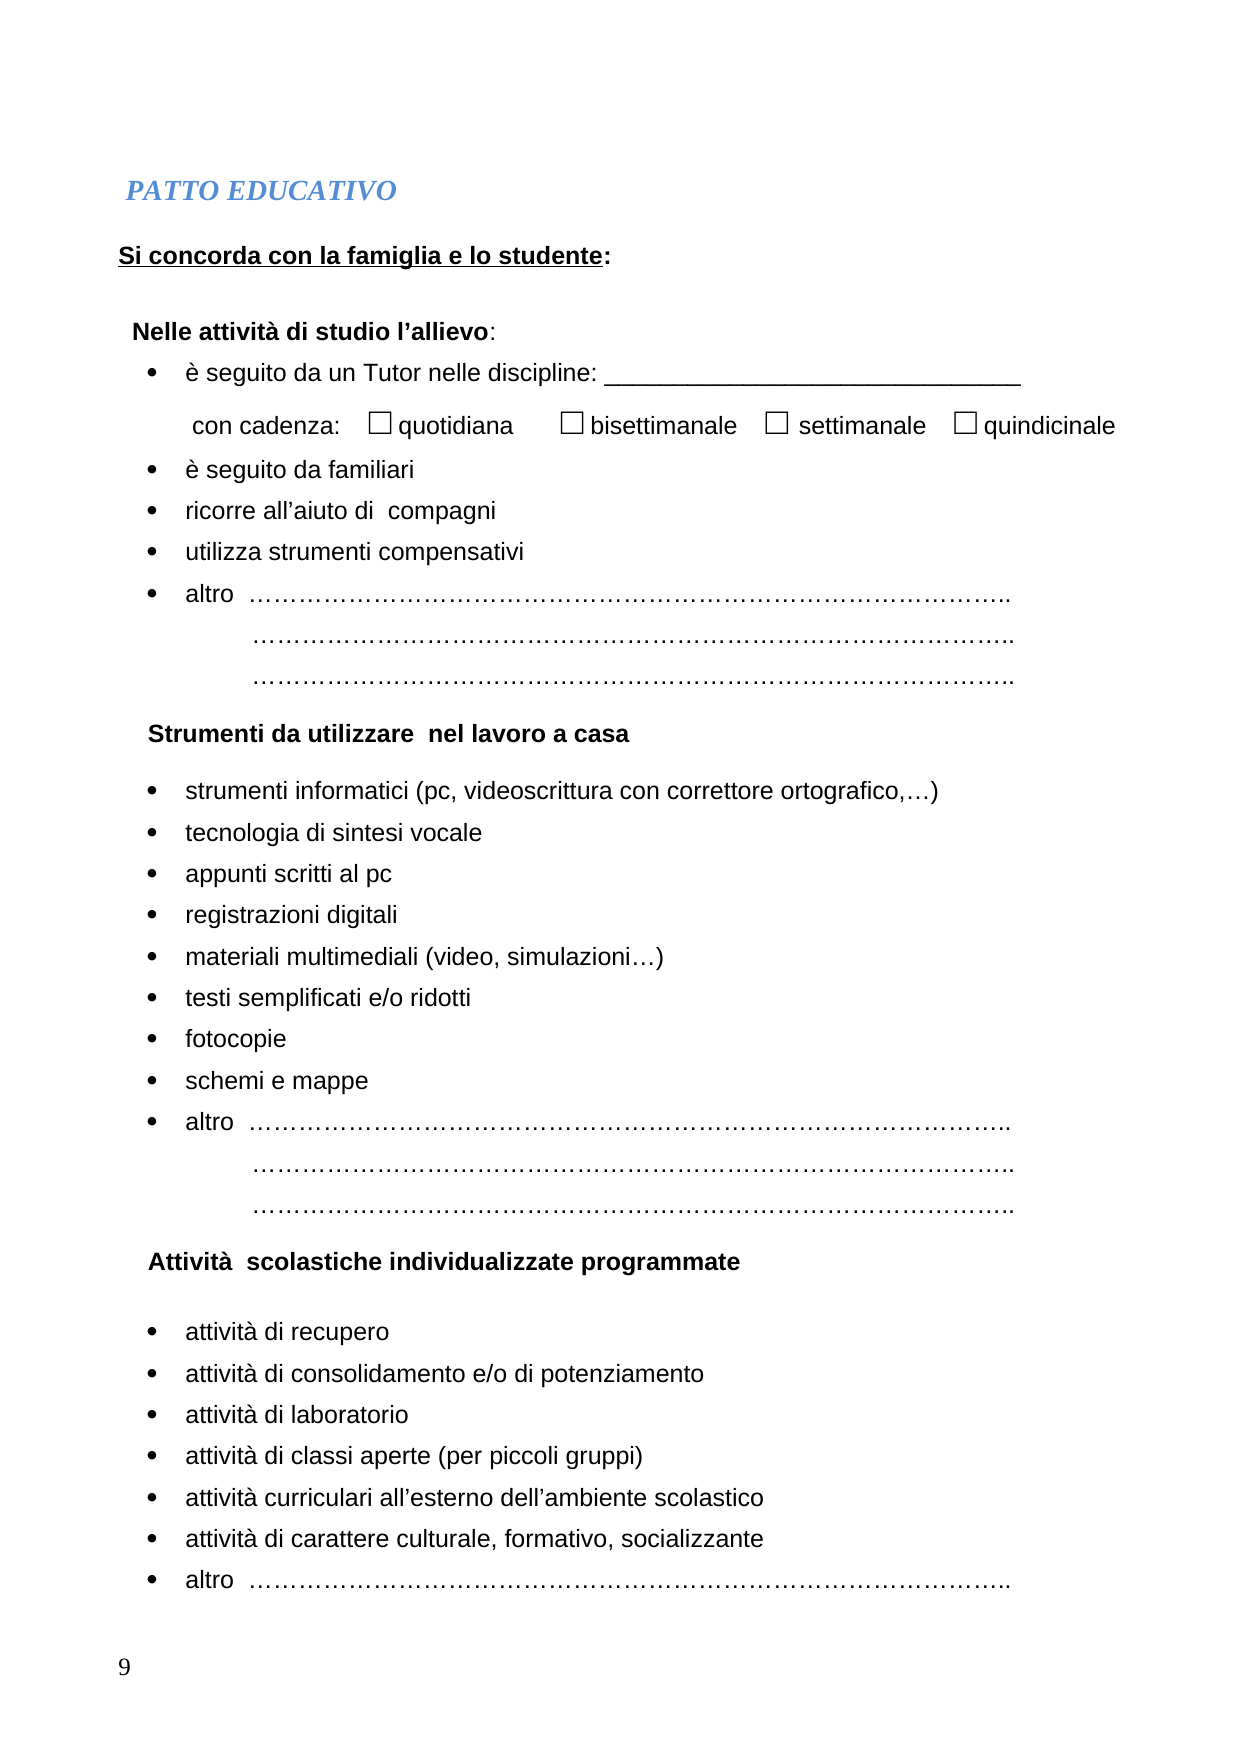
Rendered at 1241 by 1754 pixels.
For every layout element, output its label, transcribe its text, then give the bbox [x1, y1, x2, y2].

text ……………………………………………………………………………….. [251, 1148, 1122, 1177]
list attività curriculari all’esterno dell’ambiente scolastico [148, 1483, 1122, 1512]
list attività di consolidamento e/o di potenziamento [148, 1359, 1122, 1387]
list altro ……………………………………………………………………………….. [148, 1107, 1122, 1136]
list attività di recupero [148, 1317, 1122, 1346]
list ricorre all’aiuto di compagni [148, 496, 1122, 525]
list fotocopie [148, 1024, 1122, 1053]
text ……………………………………………………………………………….. [251, 661, 1122, 690]
text Nelle attività di studio l’allievo: [118, 316, 1122, 345]
text ……………………………………………………………………………….. [251, 1190, 1122, 1218]
text Strumenti da utilizzare nel lavoro a casa [148, 719, 1122, 748]
text Si concorda con la famiglia e lo studente: [118, 241, 1122, 270]
list utilizza strumenti compensativi [148, 537, 1122, 566]
subtitle PATTO EDUCATIVO [118, 173, 1122, 206]
text con cadenza: □ quotidiana □ bisettimanale □ settimanale □ quindicinale [118, 399, 1122, 442]
list altro ……………………………………………………………………………….. [148, 579, 1122, 608]
list schemi e mappe [148, 1066, 1122, 1095]
list materiali multimediali (video, simulazioni…) [148, 942, 1122, 971]
text ……………………………………………………………………………….. [251, 620, 1122, 649]
list è seguito da un Tutor nelle discipline: ______________________________ [148, 358, 1122, 387]
list è seguito da familiari [148, 455, 1122, 483]
list registrazioni digitali [148, 900, 1122, 929]
list attività di carattere culturale, formativo, socializzante [148, 1524, 1122, 1553]
list attività di classi aperte (per piccoli gruppi) [148, 1441, 1122, 1470]
list appunti scritti al pc [148, 859, 1122, 888]
text Attività scolastiche individualizzate programmate [148, 1247, 1122, 1276]
list tecnologia di sintesi vocale [148, 818, 1122, 847]
list altro ……………………………………………………………………………….. [148, 1565, 1122, 1594]
list attività di laboratorio [148, 1400, 1122, 1429]
list testi semplificati e/o ridotti [148, 983, 1122, 1012]
list strumenti informatici (pc, videoscrittura con correttore ortografico,…) [148, 776, 1122, 805]
